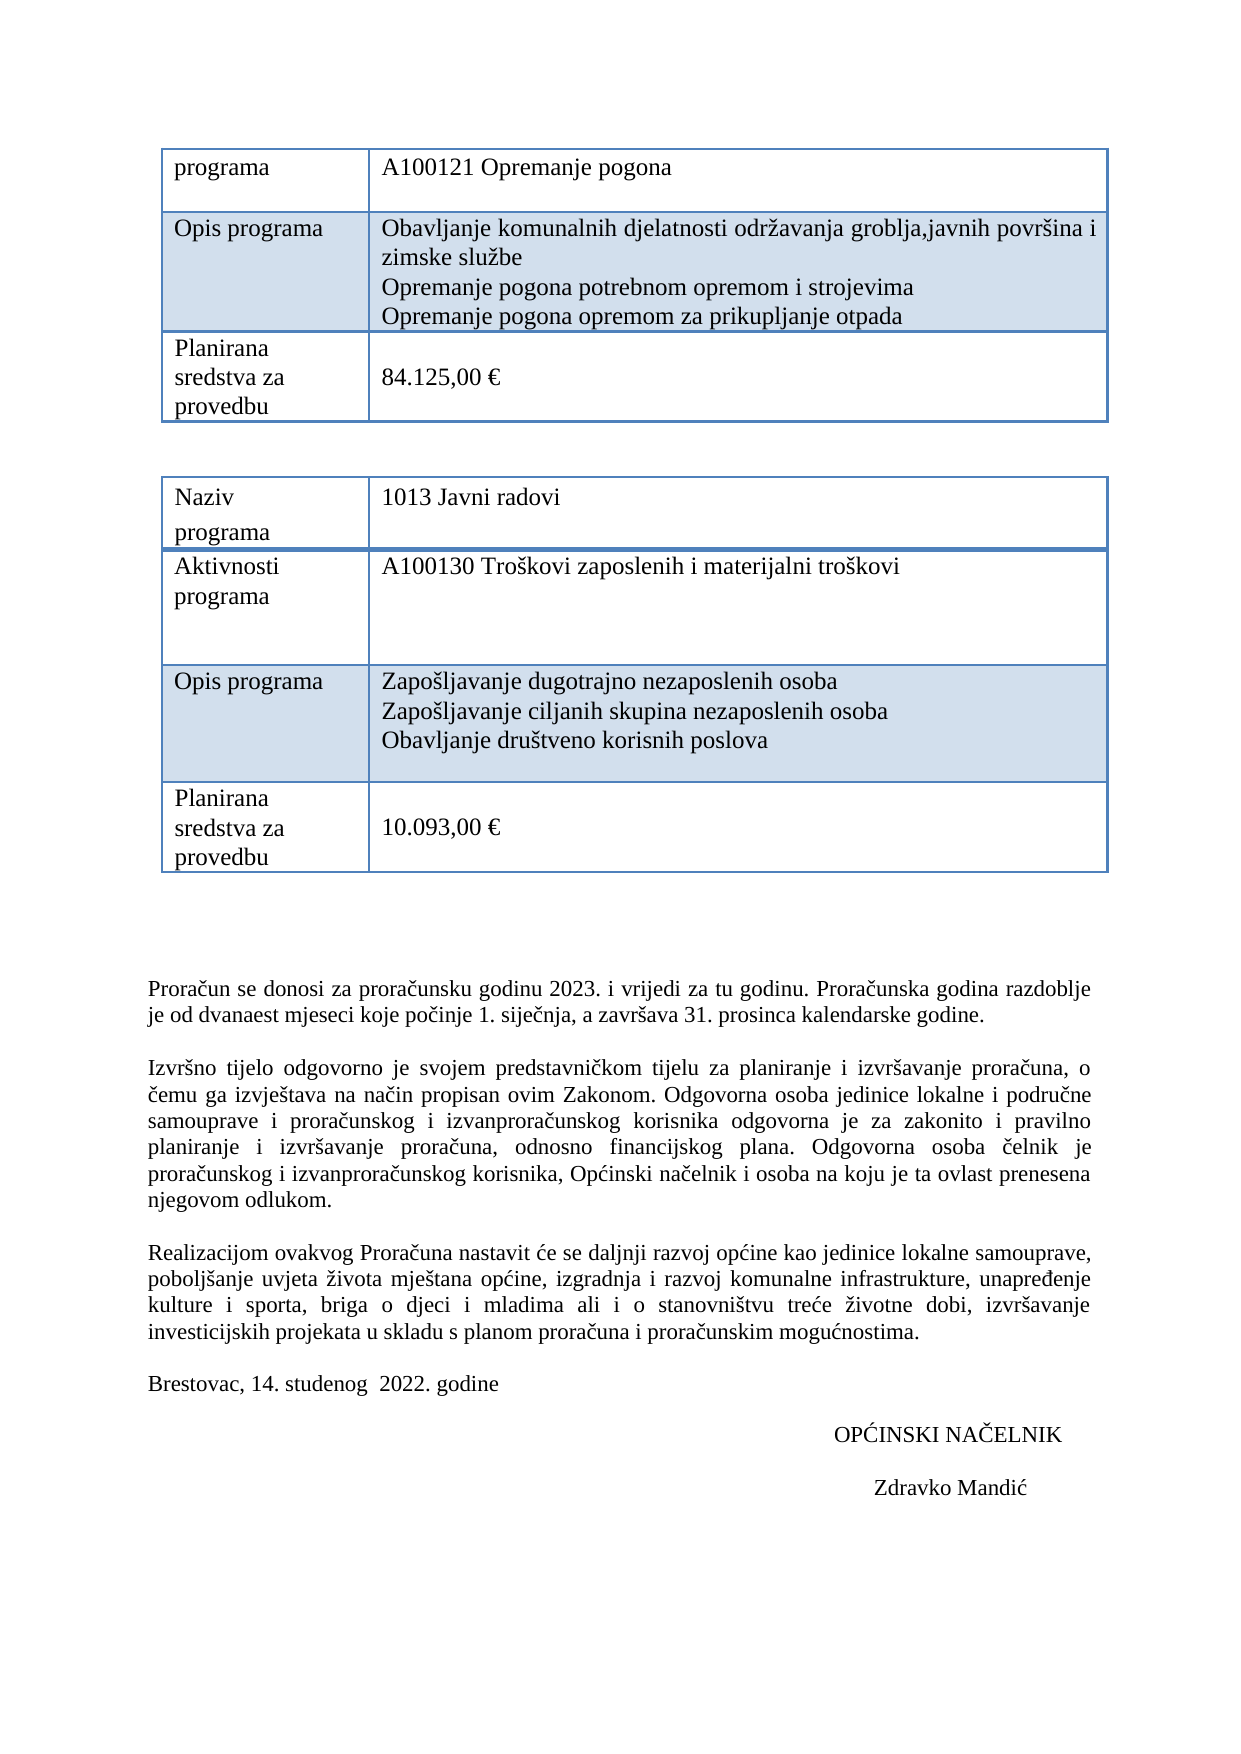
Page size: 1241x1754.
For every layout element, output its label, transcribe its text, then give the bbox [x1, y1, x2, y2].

table_cell Planirana sredstva za provedbu [163, 783, 368, 871]
table_cell Aktivnosti programa [163, 552, 368, 664]
table_cell 10.093,00 € [370, 783, 1106, 871]
table_cell A100130 Troškovi zaposlenih i materijalni troškovi [370, 552, 1106, 664]
table_cell Opis programa [163, 666, 368, 781]
table_cell Obavljanje komunalnih djelatnosti održavanja groblja,javnih površina i zimske službe Opremanje pogona potrebnom opremom i strojevima Opremanje pogona opremom za prikupljanje otpada [370, 213, 1106, 330]
table_header Naziv programa [163, 478, 368, 547]
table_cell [370, 150, 1106, 211]
text Proračun se donosi za proračunsku godinu 2023. i vrijedi za tu godinu. Proračunska godina razdoblje je od dvanaest mjeseci koje počinje 1. siječnja, a završava 31. prosinca kalendarske godine. [148, 975, 1093, 1028]
text Brestovac, 14. studenog 2022. godine [148, 1371, 1093, 1397]
text OPĆINSKI NAČELNIK [148, 1422, 1093, 1448]
table_cell Zapošljavanje dugotrajno nezaposlenih osoba Zapošljavanje ciljanih skupina nezaposlenih osoba Obavljanje društveno korisnih poslova [370, 666, 1106, 781]
text Realizacijom ovakvog Proračuna nastavit će se daljnji razvoj općine kao jedinice lokalne samouprave, poboljšanje uvjeta života mještana općine, izgradnja i razvoj komunalne infrastrukture, unapređenje kulture i sporta, briga o djeci i mladima ali i o stanovništvu treće životne dobi, izvršavanje investicijskih projekata u skladu s planom proračuna i proračunskim mogućnostima. [148, 1239, 1093, 1344]
table_cell Planirana sredstva za provedbu [163, 333, 368, 420]
table_cell 84.125,00 € [370, 333, 1106, 420]
text Zdravko Mandić [148, 1474, 1093, 1501]
table_cell Aktivnosti programa [163, 150, 368, 211]
text Izvršno tijelo odgovorno je svojem predstavničkom tijelu za planiranje i izvršavanje proračuna, o čemu ga izvještava na način propisan ovim Zakonom. Odgovorna osoba jedinice lokalne i područne samouprave i proračunskog i izvanproračunskog korisnika odgovorna je za zakonito i pravilno planiranje i izvršavanje proračuna, odnosno financijskog plana. Odgovorna osoba čelnik je proračunskog i izvanproračunskog korisnika, Općinski načelnik i osoba na koju je ta ovlast prenesena njegovom odlukom. [148, 1054, 1093, 1212]
table_cell Opis programa [163, 213, 368, 330]
table_header 1013 Javni radovi [370, 478, 1106, 547]
